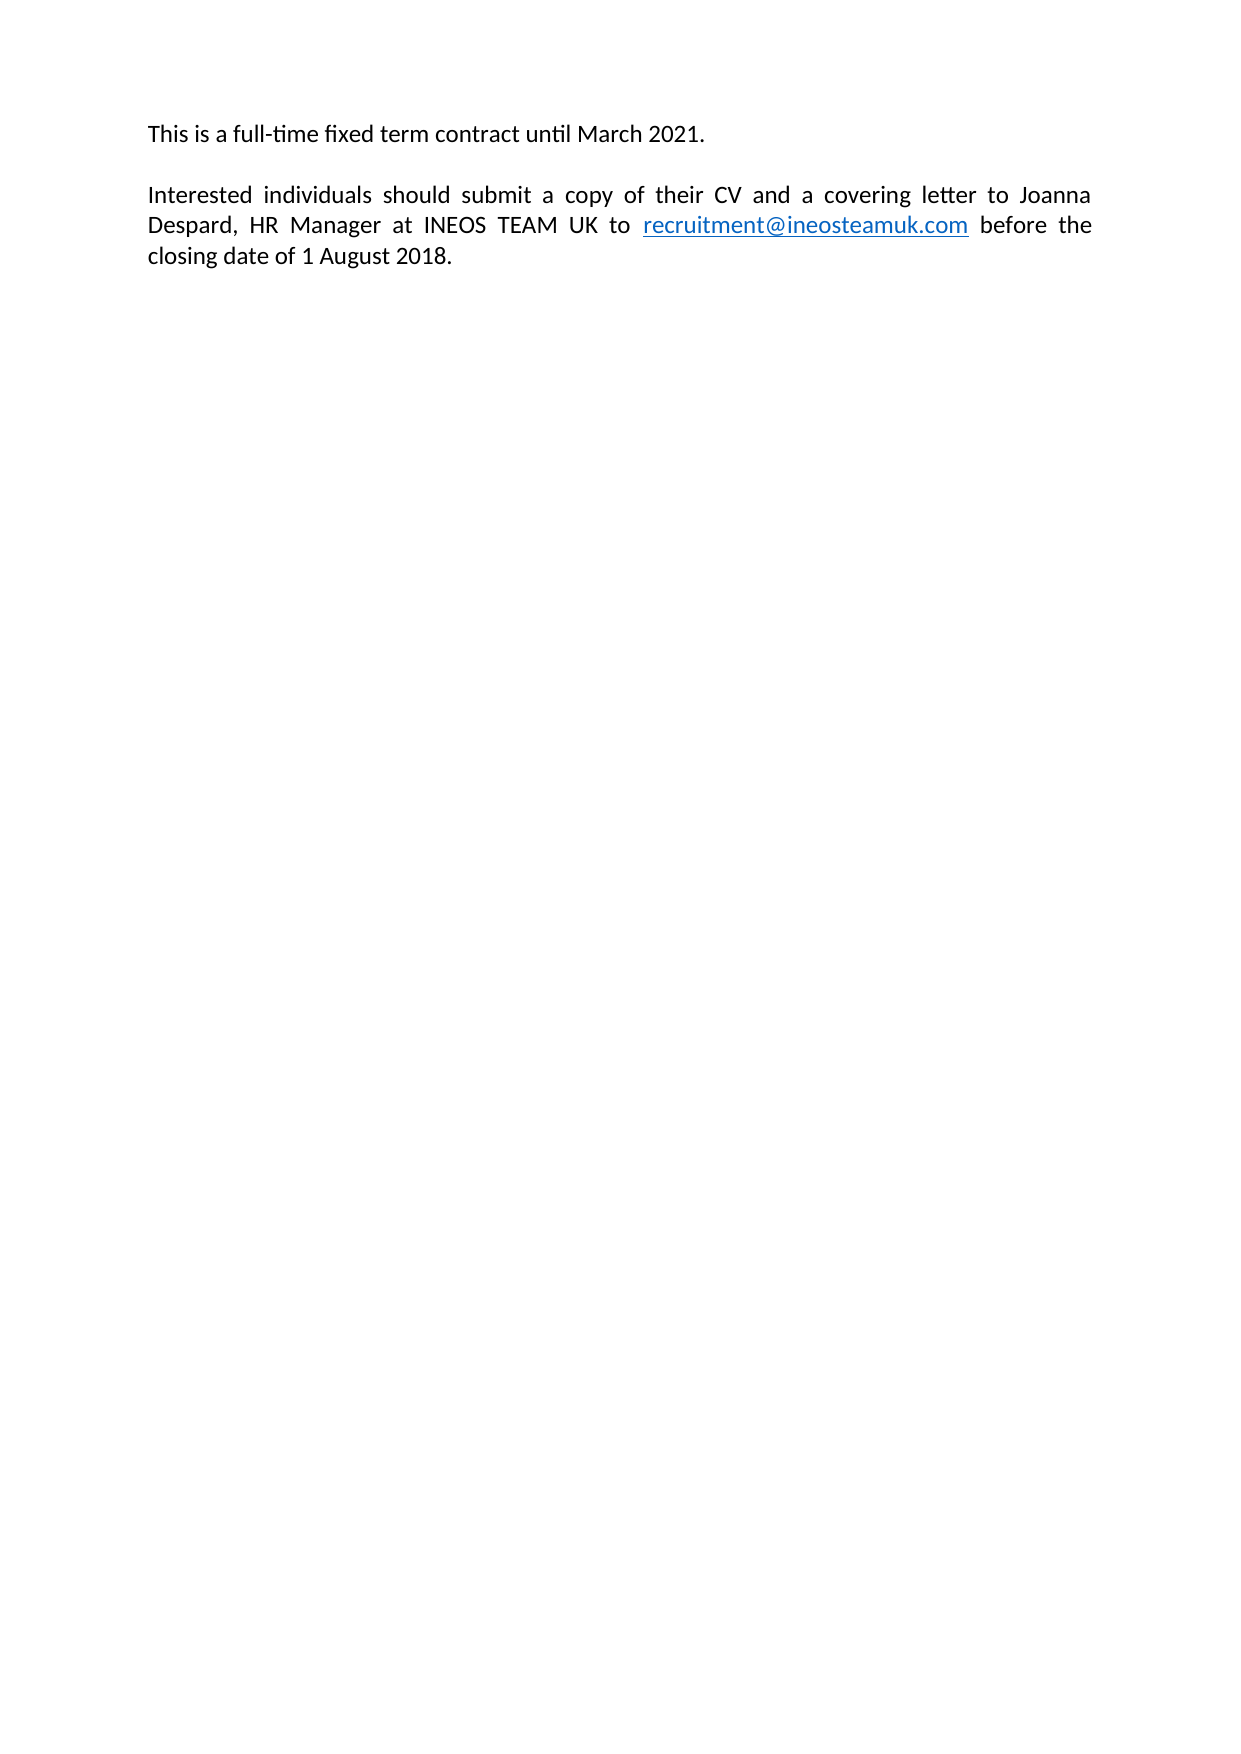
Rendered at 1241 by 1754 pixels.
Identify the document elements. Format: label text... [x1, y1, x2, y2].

text This is a full-time fixed term contract until March 2021. [148, 118, 1092, 149]
text Interested individuals should submit a copy of their CV and a covering letter to Joanna Despard, HR Manager at INEOS TEAM UK to recruitment@ineosteamuk.com before the closing date of 1 August 2018. [148, 179, 1092, 271]
